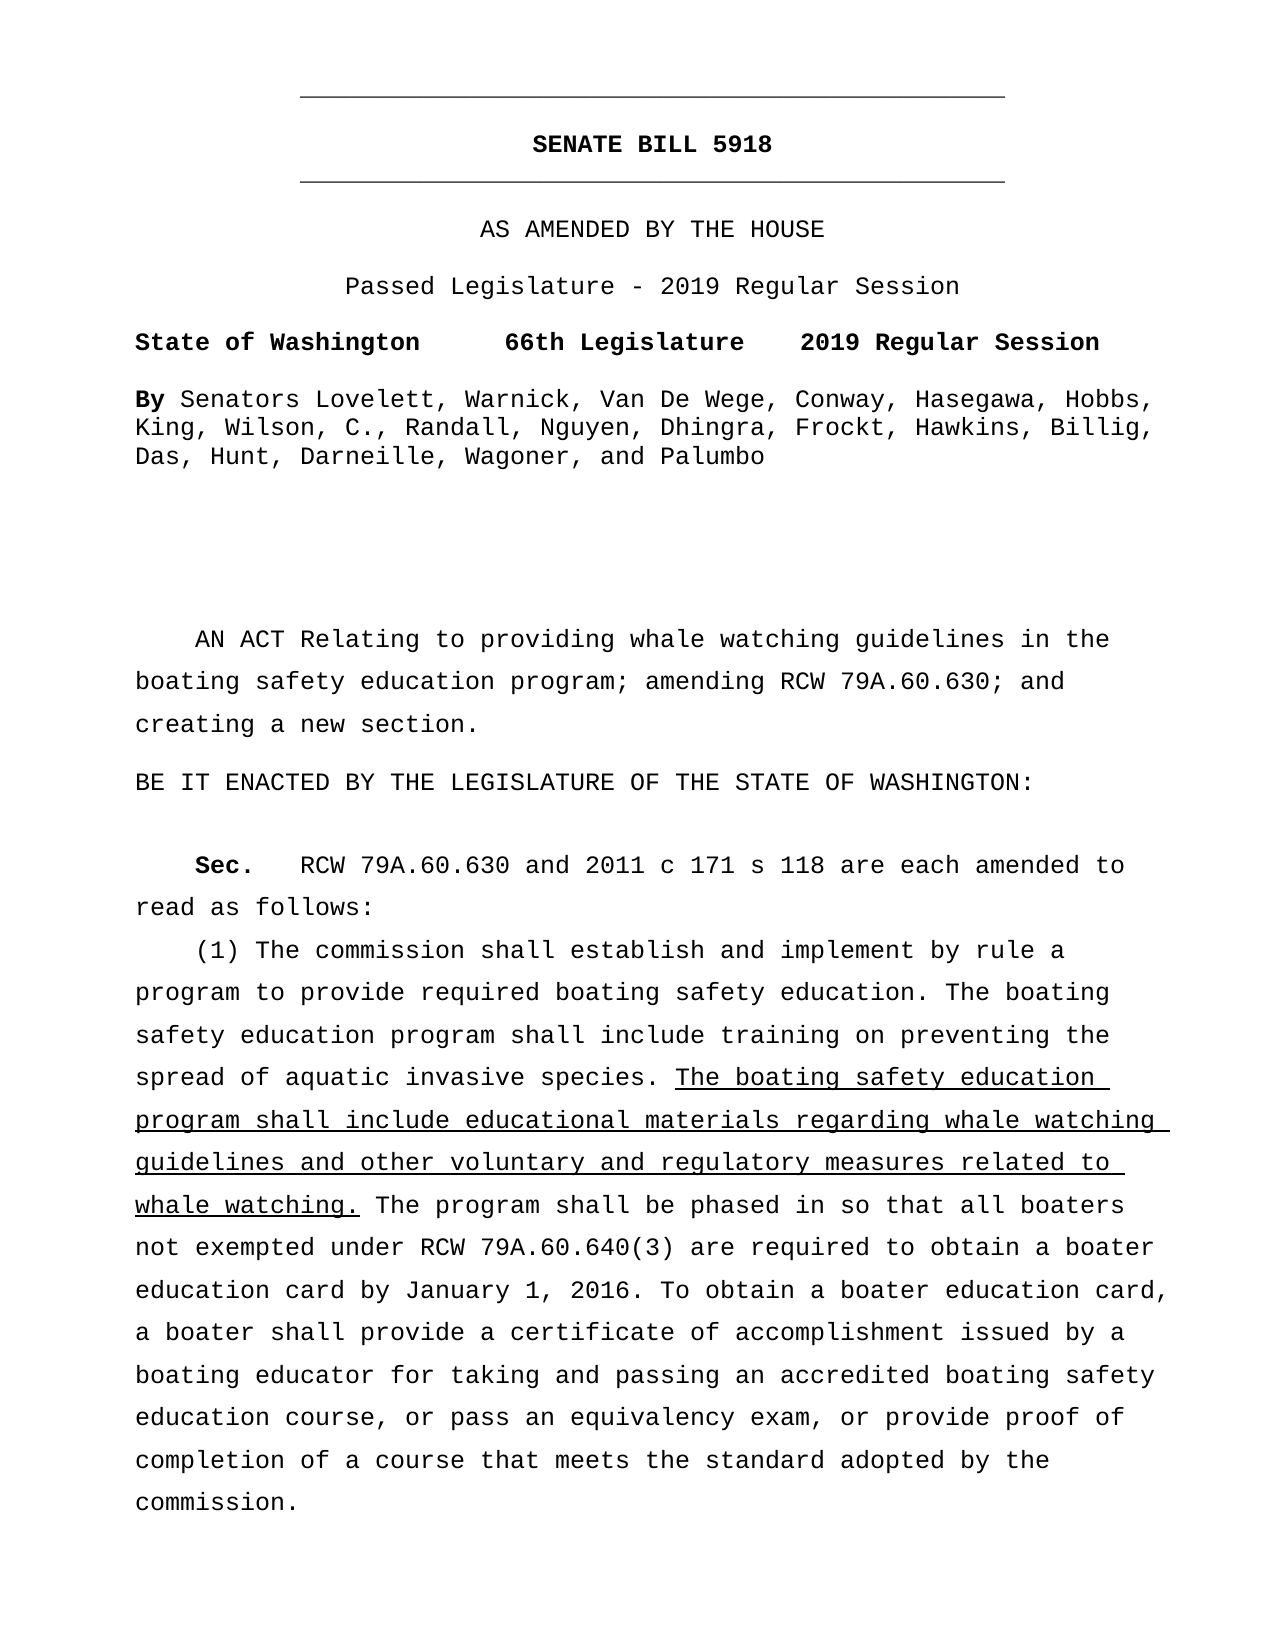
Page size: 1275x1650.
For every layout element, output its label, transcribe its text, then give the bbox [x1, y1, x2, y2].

text By Senators Lovelett, Warnick, Van De Wege, Conway, Hasegawa, Hobbs, King, Wilson, C., Randall, Nguyen, Dhingra, Frockt, Hawkins, Billig, Das, Hunt, Darneille, Wagoner, and Palumbo [135, 387, 1170, 472]
text AN ACT Relating to providing whale watching guidelines in the boating safety education program; amending RCW 79A.60.630; and creating a new section. [135, 613, 1170, 741]
text BE IT ENACTED BY THE LEGISLATURE OF THE STATE OF WASHINGTON: [135, 769, 1170, 797]
text Sec. RCW 79A.60.630 and 2011 c 171 s 118 are each amended to read as follows: [135, 839, 1170, 924]
text _______________________________________________ [135, 160, 1170, 188]
text (1) The commission shall establish and implement by rule a program to provide required boating safety education. The boating safety education program shall include training on preventing the spread of aquatic invasive species. The boating safety education program shall include educational materials regarding whale watching guidelines and other voluntary and regulatory measures related to whale watching. The program shall be phased in so that all boaters not exempted under RCW 79A.60.640(3) are required to obtain a boater education card by January 1, 2016. To obtain a boater education card, a boater shall provide a certificate of accomplishment issued by a boating educator for taking and passing an accredited boating safety education course, or pass an equivalency exam, or provide proof of completion of a course that meets the standard adopted by the commission. [135, 1132, 1170, 1519]
text AS AMENDED BY THE HOUSE [135, 217, 1170, 245]
text State of Washington 66th Legislature 2019 Regular Session [135, 330, 1170, 358]
text _______________________________________________ [135, 75, 1170, 103]
text (1) The commission shall establish and implement by rule a program to provide required boating safety education. The boating safety education program shall include training on preventing the spread of aquatic invasive species. The boating safety education program shall include educational materials regarding whale watching guidelines and other voluntary and regulatory measures related to whale watching. The program shall be phased in so that all boaters not exempted under RCW 79A.60.640(3) are required to obtain a boater education card by January 1, 2016. To obtain a boater education card, a boater shall provide a certificate of accomplishment issued by a boating educator for taking and passing an accredited boating safety education course, or pass an equivalency exam, or provide proof of completion of a course that meets the standard adopted by the commission. [135, 924, 1170, 1130]
text SENATE BILL 5918 [135, 132, 1170, 160]
text Passed Legislature - 2019 Regular Session [135, 273, 1170, 302]
